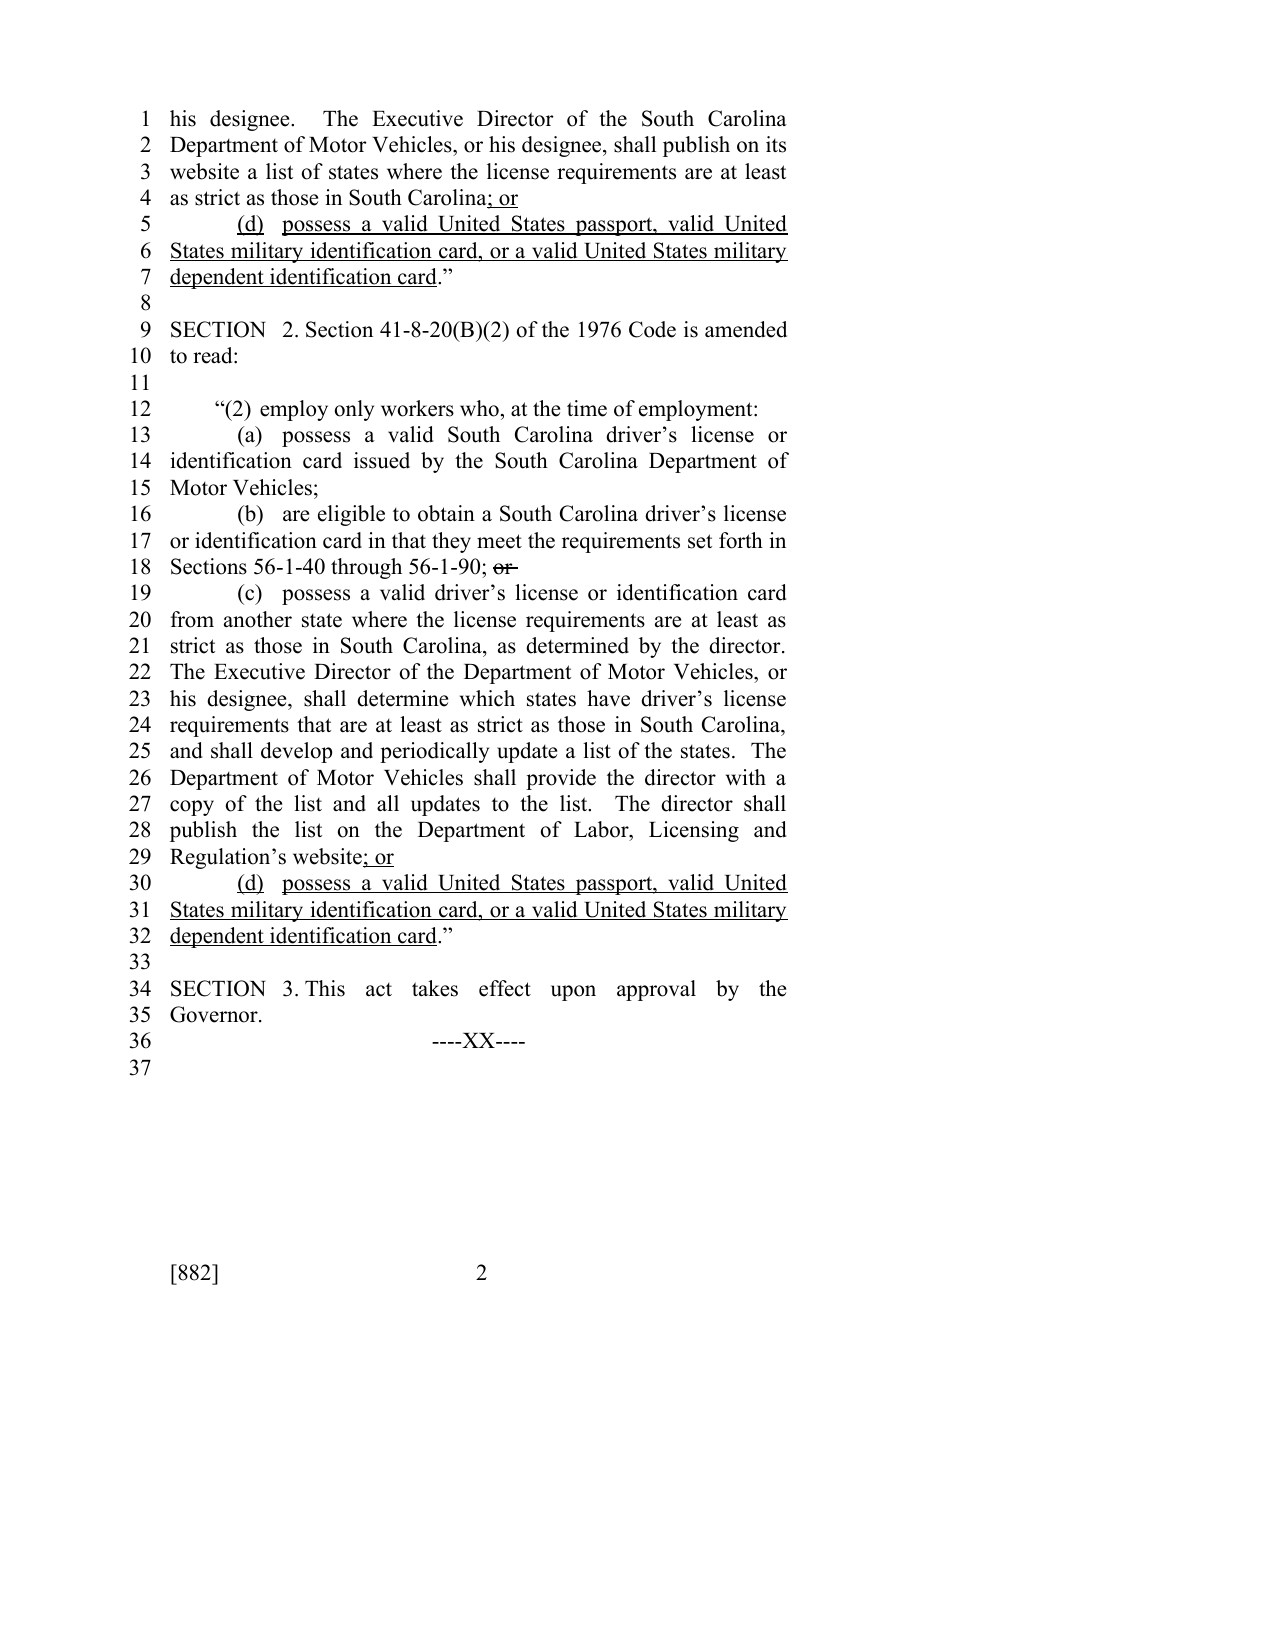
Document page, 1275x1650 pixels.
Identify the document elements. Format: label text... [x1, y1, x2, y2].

text (c) possess a valid driver’s license or identification card from another state where the license requirements are at least as strict as those in South Carolina, as determined by the director. The Executive Director of the Department of Motor Vehicles, or his designee, shall determine which states have driver’s license requirements that are at least as strict as those in South Carolina, and shall develop and periodically update a list of the states. The Department of Motor Vehicles shall provide the director with a copy of the list and all updates to the list. The director shall publish the list on the Department of Labor, Licensing and Regulation’s website; or [169, 579, 787, 869]
text (b) are eligible to obtain a South Carolina driver’s license or identification card in that they meet the requirements set forth in Sections 56-1-40 through 56-1-90; or [169, 500, 787, 579]
text ----XX---- [169, 1027, 787, 1054]
text (d) possess a valid United States passport, valid United States military identification card, or a valid United States military dependent identification card.” [169, 261, 787, 289]
text SECTION 2. Section 41-8-20(B)(2) of the 1976 Code is amended to read: [169, 316, 787, 368]
text (a) possess a valid South Carolina driver’s license or identification card issued by the South Carolina Department of Motor Vehicles; [169, 421, 787, 500]
text (d) possess a valid United States passport, valid United States military identification card, or a valid United States military dependent identification card.” [169, 869, 787, 919]
text “(2) employ only workers who, at the time of employment: [169, 395, 787, 421]
text (d) possess a valid United States passport, valid United States military identification card, or a valid United States military dependent identification card.” [169, 210, 787, 260]
text (d) possess a valid United States passport, valid United States military identification card, or a valid United States military dependent identification card.” [169, 920, 787, 948]
text SECTION 3. This act takes effect upon approval by the Governor. [169, 975, 787, 1027]
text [169, 105, 787, 210]
